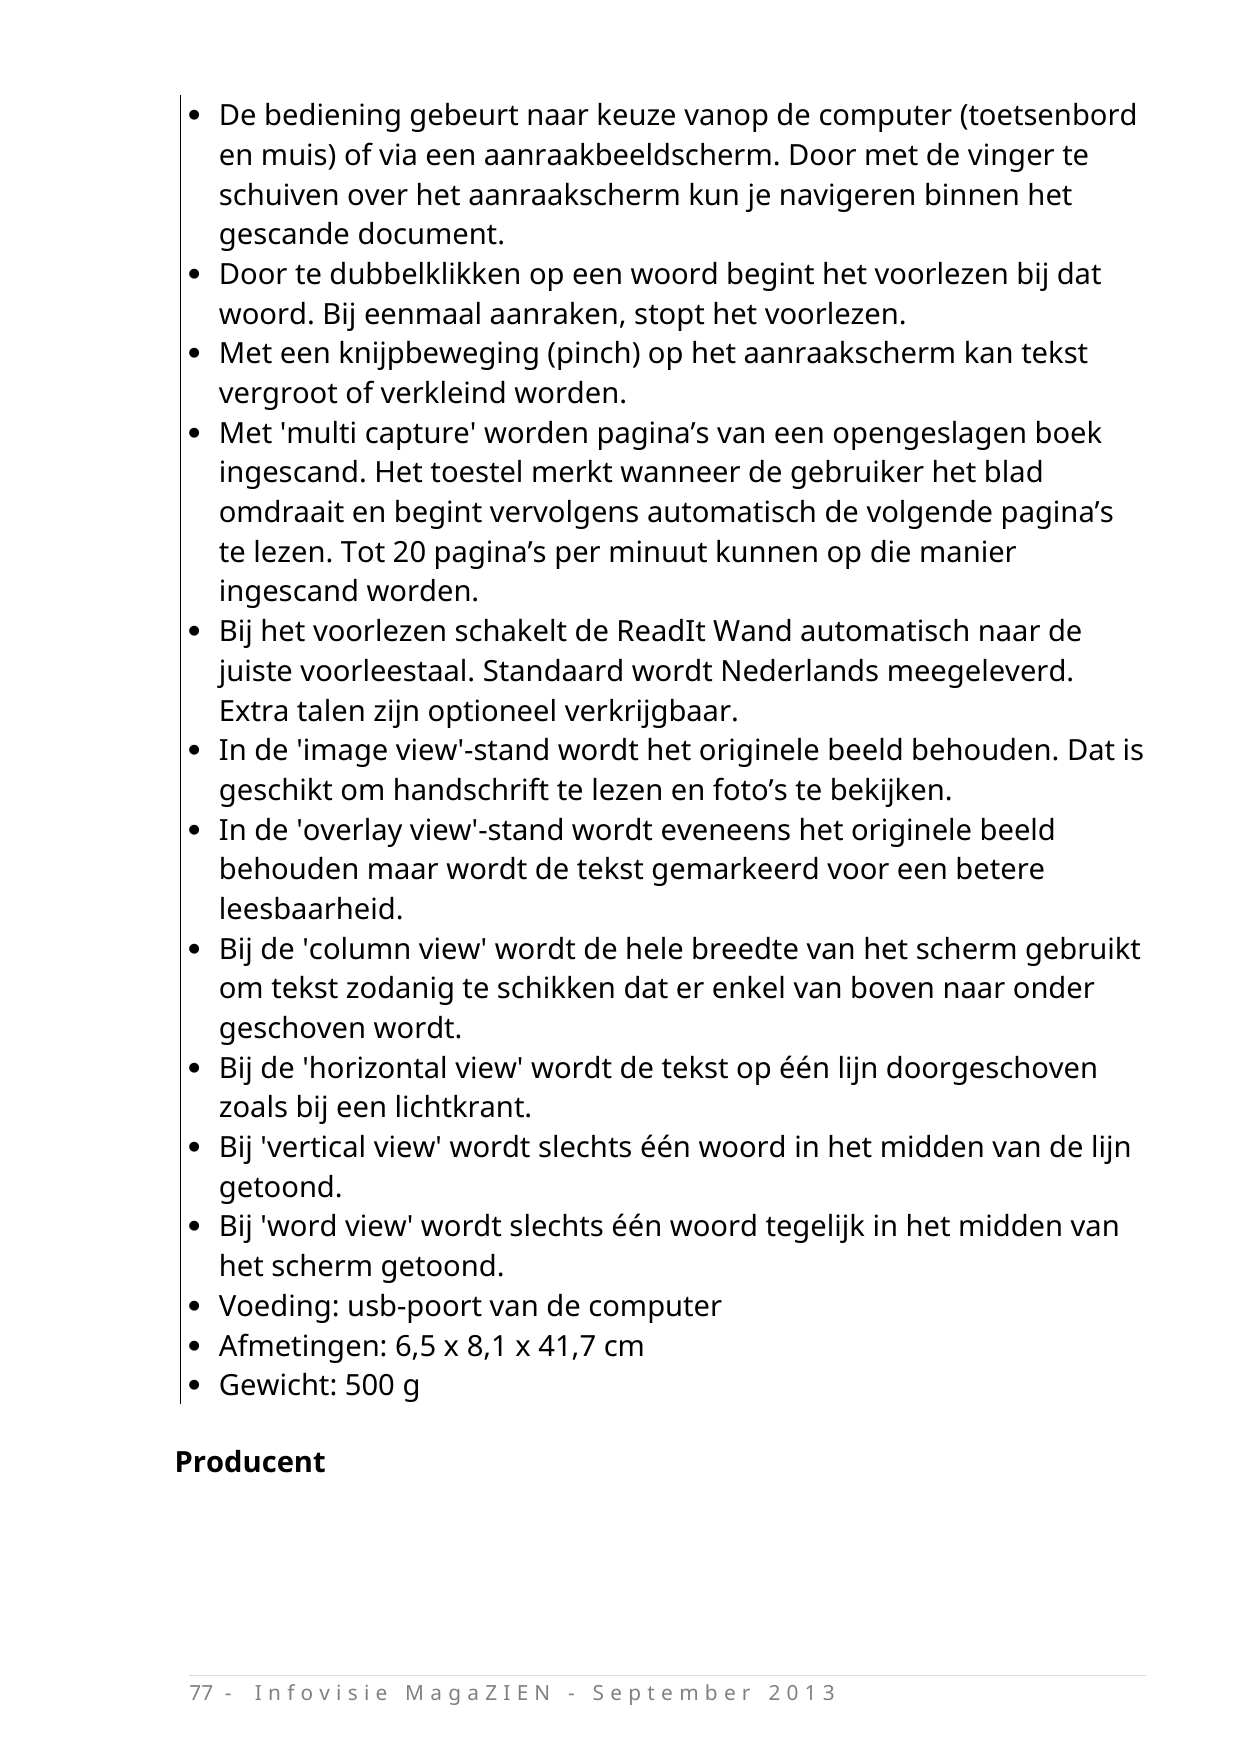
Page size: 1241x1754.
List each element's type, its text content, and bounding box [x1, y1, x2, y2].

text De bediening gebeurt naar keuze vanop de computer (toetsenbord en muis) of via een aanraakbeeldscherm. Door met de vinger te schuiven over het aanraakscherm kun je navigeren binnen het gescande document. [189, 94, 1146, 253]
text Bij 'word view' wordt slechts één woord tegelijk in het midden van het scherm getoond. [189, 1206, 1146, 1285]
text Met een knijpbeweging (pinch) op het aanraakscherm kan tekst vergroot of verkleind worden. [189, 333, 1146, 412]
text In de 'image view'-stand wordt het originele beeld behouden. Dat is geschikt om handschrift te lezen en foto’s te bekijken. [189, 729, 1146, 809]
text Afmetingen: 6,5 x 8,1 x 41,7 cm [189, 1325, 1146, 1364]
text Producent [174, 1442, 1146, 1481]
text Voeding: usb-poort van de computer [189, 1285, 1146, 1325]
text Bij de 'horizontal view' wordt de tekst op één lijn doorgeschoven zoals bij een lichtkrant. [189, 1047, 1146, 1126]
text Met 'multi capture' worden pagina’s van een opengeslagen boek ingescand. Het toestel merkt wanneer de gebruiker het blad omdraait en begint vervolgens automatisch de volgende pagina’s te lezen. Tot 20 pagina’s per minuut kunnen op die manier ingescand worden. [189, 412, 1146, 610]
text Bij de 'column view' wordt de hele breedte van het scherm gebruikt om tekst zodanig te schikken dat er enkel van boven naar onder geschoven wordt. [189, 928, 1146, 1047]
text In de 'overlay view'-stand wordt eveneens het originele beeld behouden maar wordt de tekst gemarkeerd voor een betere leesbaarheid. [189, 809, 1146, 928]
text Bij 'vertical view' wordt slechts één woord in het midden van de lijn getoond. [189, 1126, 1146, 1206]
text Bij het voorlezen schakelt de ReadIt Wand automatisch naar de juiste voorleestaal. Standaard wordt Nederlands meegeleverd. Extra talen zijn optioneel verkrijgbaar. [189, 610, 1146, 729]
text Door te dubbelklikken op een woord begint het voorlezen bij dat woord. Bij eenmaal aanraken, stopt het voorlezen. [189, 253, 1146, 333]
text Gewicht: 500 g [189, 1364, 1146, 1404]
